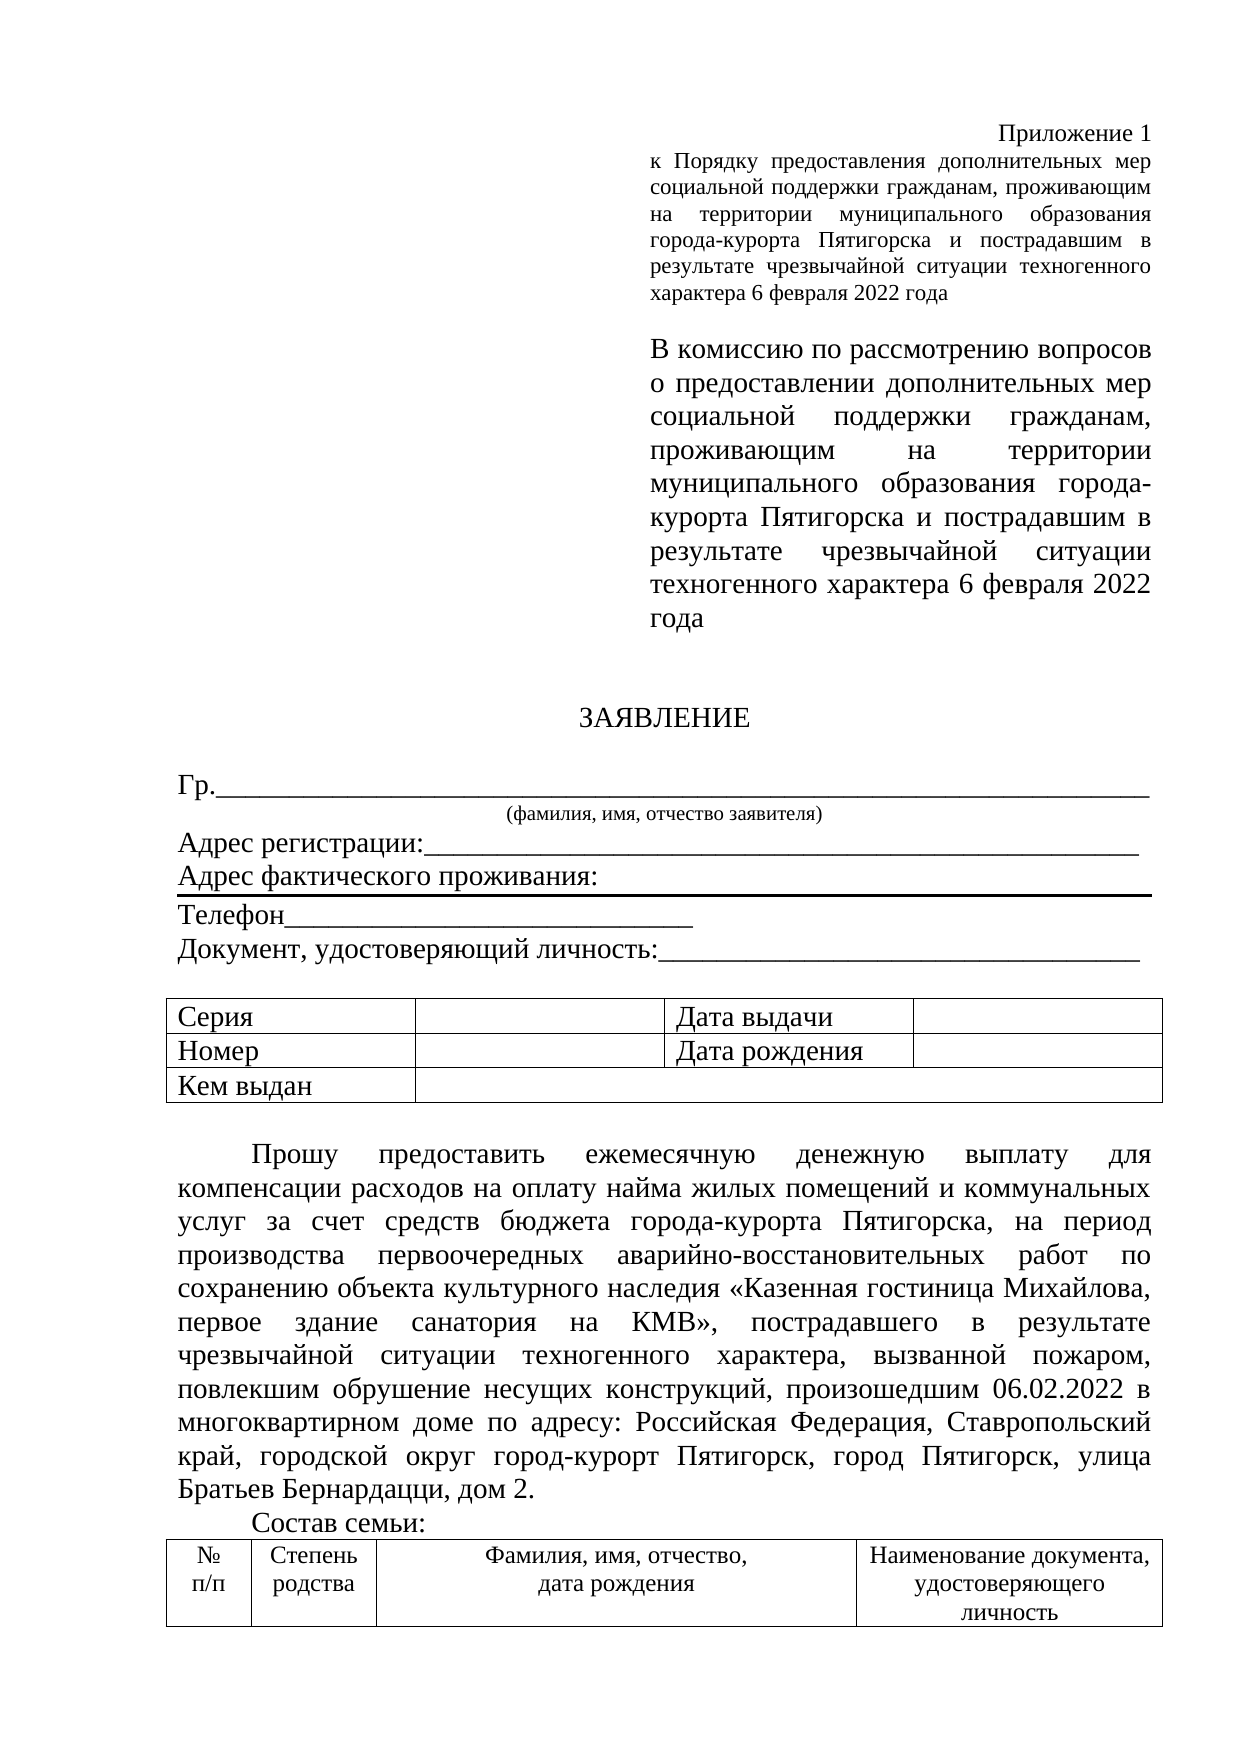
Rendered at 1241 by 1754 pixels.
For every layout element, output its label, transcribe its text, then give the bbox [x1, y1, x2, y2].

table_cell Кем выдан [167, 1068, 415, 1102]
text Приложение 1 [177, 118, 1152, 147]
text В комиссию по рассмотрению вопросов о предоставлении дополнительных мер социальной поддержки гражданам, проживающим на территории муниципального образования города-курорта Пятигорска и пострадавшим в результате чрезвычайной ситуации техногенного характера 6 февраля 2022 года [650, 331, 1152, 633]
text Состав семьи: [177, 1505, 1152, 1539]
table_cell Номер [167, 1034, 415, 1067]
table_header Фамилия, имя, отчество, дата рождения [377, 1540, 856, 1626]
text Прошу предоставить ежемесячную денежную выплату для компенсации расходов на оплату найма жилых помещений и коммунальных услуг за счет средств бюджета города-курорта Пятигорска, на период производства первоочередных аварийно-восстановительных работ по сохранению объекта культурного наследия «Казенная гостиница Михайлова, первое здание санатория на КМВ», пострадавшего в результате чрезвычайной ситуации техногенного характера, вызванной пожаром, повлекшим обрушение несущих конструкций, произошедшим 06.02.2022 в многоквартирном доме по адресу: Российская Федерация, Ставропольский край, городской округ город-курорт Пятигорск, город Пятигорск, улица Братьев Бернардацци, дом 2. [177, 1136, 1152, 1505]
table_header Серия [167, 999, 415, 1032]
text Гр.________________________________________________________________ [177, 767, 1152, 801]
table_cell [914, 1034, 1162, 1067]
text ЗАЯВЛЕНИЕ [177, 700, 1152, 734]
table_header Дата выдачи [665, 999, 913, 1032]
table_cell Дата рождения [665, 1034, 913, 1067]
text Адрес фактического проживания: [177, 858, 1152, 894]
table_header № п/п [167, 1540, 251, 1626]
table_header [416, 999, 664, 1032]
table_cell [416, 1034, 664, 1067]
text (фамилия, имя, отчество заявителя) [177, 801, 1152, 825]
text Документ, удостоверяющий личность:_________________________________ [177, 931, 1152, 964]
table_header Наименование документа, удостоверяющего личность [857, 1540, 1162, 1626]
table_header [914, 999, 1162, 1032]
table_cell [416, 1068, 1162, 1102]
text Адрес регистрации:_________________________________________________ [177, 825, 1152, 858]
text Телефон____________________________ [177, 897, 1152, 931]
table_header Степень родства [252, 1540, 376, 1626]
text к Порядку предоставления дополнительных мер социальной поддержки гражданам, проживающим на территории муниципального образования города-курорта Пятигорска и пострадавшим в результате чрезвычайной ситуации техногенного характера 6 февраля 2022 года [650, 147, 1152, 305]
